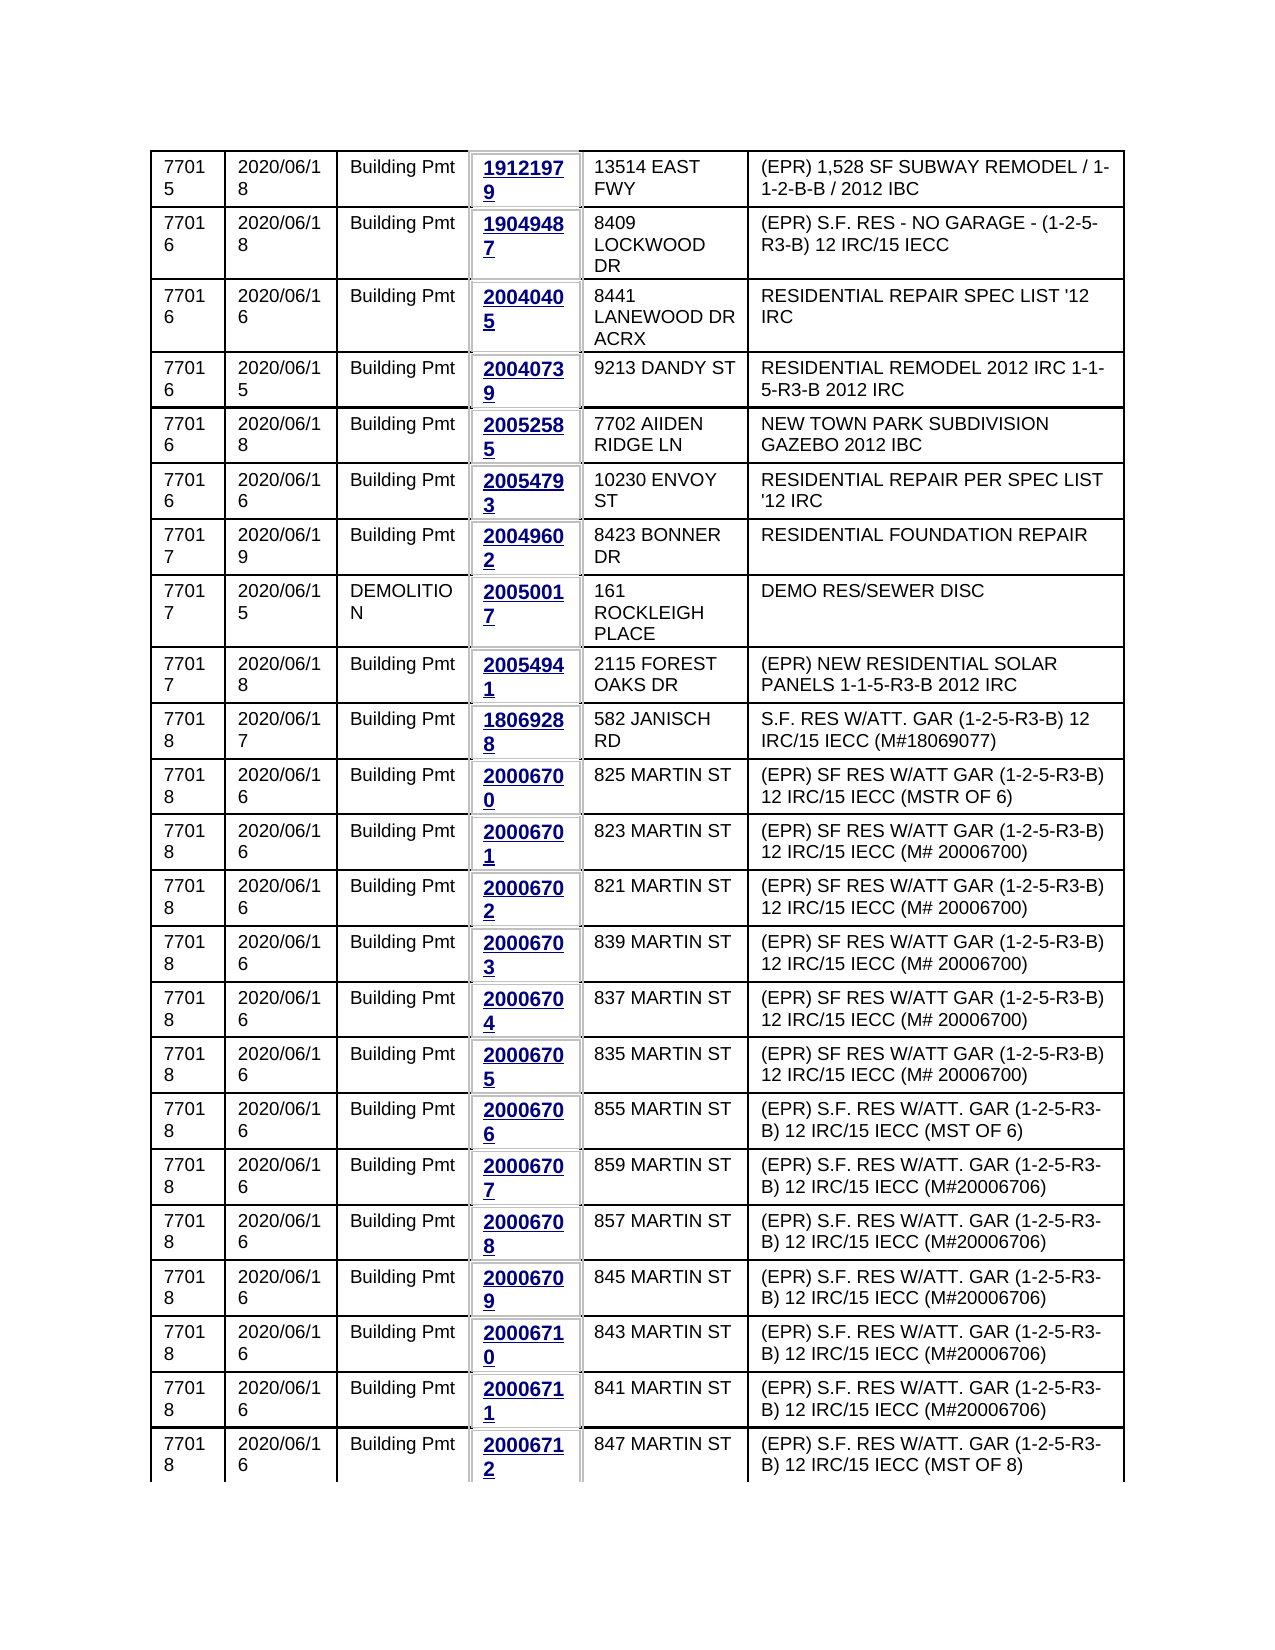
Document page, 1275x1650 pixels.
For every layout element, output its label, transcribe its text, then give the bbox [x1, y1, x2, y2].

table_cell 77016 [152, 280, 224, 351]
table_cell (EPR) S.F. RES W/ATT. GAR (1-2-5-R3-B) 12 IRC/15 IECC (MST OF 6) [749, 1094, 1123, 1148]
table_cell 825 MARTIN ST [584, 760, 747, 813]
table_cell 77017 [152, 576, 224, 646]
table_cell Building Pmt [338, 1429, 468, 1482]
table_cell 77017 [152, 520, 224, 574]
table_cell Building Pmt [338, 409, 468, 462]
table_cell 20054941 [473, 651, 579, 702]
table_cell 2020/06/16 [226, 464, 336, 518]
table_cell 10230 ENVOY ST [584, 464, 747, 518]
table_cell Building Pmt [338, 520, 468, 574]
table_cell Building Pmt [338, 208, 468, 278]
table_cell (EPR) S.F. RES W/ATT. GAR (1-2-5-R3-B) 12 IRC/15 IECC (MST OF 8) [749, 1429, 1123, 1482]
table_cell 20006704 [473, 985, 579, 1036]
table_cell 20006705 [473, 1041, 579, 1092]
table_cell 837 MARTIN ST [584, 983, 747, 1036]
table_cell RESIDENTIAL REMODEL 2012 IRC 1-1-5-R3-B 2012 IRC [749, 353, 1123, 406]
table_cell (EPR) S.F. RES W/ATT. GAR (1-2-5-R3-B) 12 IRC/15 IECC (M#20006706) [749, 1261, 1123, 1315]
table_cell 77018 [152, 871, 224, 925]
table_cell 20006708 [473, 1208, 579, 1259]
table_cell NEW TOWN PARK SUBDIVISION GAZEBO 2012 IBC [749, 409, 1123, 462]
table_cell (EPR) SF RES W/ATT GAR (1-2-5-R3-B) 12 IRC/15 IECC (M# 20006700) [749, 983, 1123, 1036]
table_cell 2020/06/18 [226, 648, 336, 702]
table_cell Building Pmt [338, 983, 468, 1036]
table_cell 2020/06/16 [226, 760, 336, 813]
table_cell 20006702 [473, 874, 579, 925]
table_cell Building Pmt [338, 1261, 468, 1315]
table_cell Building Pmt [338, 760, 468, 813]
table_cell 20006712 [473, 1431, 579, 1482]
table_cell 77018 [152, 983, 224, 1036]
table_cell (EPR) SF RES W/ATT GAR (1-2-5-R3-B) 12 IRC/15 IECC (MSTR OF 6) [749, 760, 1123, 813]
table_cell RESIDENTIAL FOUNDATION REPAIR [749, 520, 1123, 574]
table_cell 20006711 [473, 1375, 579, 1426]
table_cell 582 JANISCH RD [584, 704, 747, 758]
table_cell 823 MARTIN ST [584, 815, 747, 869]
table_cell Building Pmt [338, 871, 468, 925]
table_cell 2020/06/19 [226, 520, 336, 574]
table_cell Building Pmt [338, 704, 468, 758]
table_cell 77018 [152, 1429, 224, 1482]
table_cell 77016 [152, 464, 224, 518]
table_cell Building Pmt [338, 1038, 468, 1092]
table_cell 2020/06/16 [226, 1094, 336, 1148]
table_cell RESIDENTIAL REPAIR PER SPEC LIST '12 IRC [749, 464, 1123, 518]
table_cell 2020/06/16 [226, 1206, 336, 1259]
table_cell (EPR) NEW RESIDENTIAL SOLAR PANELS 1-1-5-R3-B 2012 IRC [749, 648, 1123, 702]
table_cell Building Pmt [338, 464, 468, 518]
table_cell (EPR) S.F. RES W/ATT. GAR (1-2-5-R3-B) 12 IRC/15 IECC (M#20006706) [749, 1150, 1123, 1203]
table_cell 821 MARTIN ST [584, 871, 747, 925]
table_cell 161 ROCKLEIGH PLACE [584, 576, 747, 646]
table_cell (EPR) SF RES W/ATT GAR (1-2-5-R3-B) 12 IRC/15 IECC (M# 20006700) [749, 871, 1123, 925]
table_cell Building Pmt [338, 1317, 468, 1371]
table_cell 2020/06/16 [226, 280, 336, 351]
table_cell (EPR) SF RES W/ATT GAR (1-2-5-R3-B) 12 IRC/15 IECC (M# 20006700) [749, 815, 1123, 869]
table_cell 77018 [152, 1373, 224, 1426]
table_cell 77018 [152, 815, 224, 869]
table_cell 2020/06/16 [226, 871, 336, 925]
table_cell 18069288 [473, 707, 579, 758]
table_cell 2020/06/16 [226, 1373, 336, 1426]
table_cell Building Pmt [338, 648, 468, 702]
table_cell (EPR) S.F. RES W/ATT. GAR (1-2-5-R3-B) 12 IRC/15 IECC (M#20006706) [749, 1373, 1123, 1426]
table_cell 9213 DANDY ST [584, 353, 747, 406]
table_cell 2020/06/15 [226, 576, 336, 646]
table_cell 20006707 [473, 1152, 579, 1203]
table_cell Building Pmt [338, 353, 468, 406]
table_cell DEMOLITION [338, 576, 468, 646]
table_cell 8423 BONNER DR [584, 520, 747, 574]
table_cell 855 MARTIN ST [584, 1094, 747, 1148]
table_cell 77016 [152, 409, 224, 462]
table_cell 2020/06/18 [226, 409, 336, 462]
table_cell Building Pmt [338, 815, 468, 869]
table_cell (EPR) S.F. RES W/ATT. GAR (1-2-5-R3-B) 12 IRC/15 IECC (M#20006706) [749, 1317, 1123, 1371]
table_cell RESIDENTIAL REPAIR SPEC LIST '12 IRC [749, 280, 1123, 351]
table_cell (EPR) S.F. RES W/ATT. GAR (1-2-5-R3-B) 12 IRC/15 IECC (M#20006706) [749, 1206, 1123, 1259]
table_cell 20049602 [473, 523, 579, 574]
table_cell 77018 [152, 704, 224, 758]
table_cell 2020/06/15 [226, 353, 336, 406]
table_cell 77017 [152, 648, 224, 702]
table_cell 845 MARTIN ST [584, 1261, 747, 1315]
table_cell (EPR) SF RES W/ATT GAR (1-2-5-R3-B) 12 IRC/15 IECC (M# 20006700) [749, 927, 1123, 981]
table_cell 2020/06/16 [226, 1038, 336, 1092]
table_cell 20040739 [473, 356, 579, 406]
table_cell 841 MARTIN ST [584, 1373, 747, 1426]
table_cell 20050017 [473, 578, 579, 646]
table_cell 839 MARTIN ST [584, 927, 747, 981]
table_cell 77018 [152, 1038, 224, 1092]
table_cell Building Pmt [338, 927, 468, 981]
table_cell 8441 LANEWOOD DR ACRX [584, 280, 747, 351]
table_cell 20006701 [473, 818, 579, 869]
table_cell 2020/06/16 [226, 1429, 336, 1482]
table_cell 77018 [152, 1206, 224, 1259]
table_cell 20006700 [473, 762, 579, 813]
table_cell S.F. RES W/ATT. GAR (1-2-5-R3-B) 12 IRC/15 IECC (M#18069077) [749, 704, 1123, 758]
table_cell 13514 EAST FWY [584, 152, 747, 206]
table_cell Building Pmt [338, 152, 468, 206]
table_cell 8409 LOCKWOOD DR [584, 208, 747, 278]
table_cell 77018 [152, 1150, 224, 1203]
table_cell 77018 [152, 1094, 224, 1148]
table_cell 2020/06/16 [226, 1317, 336, 1371]
table_cell 77018 [152, 1317, 224, 1371]
table_cell 20052585 [473, 411, 579, 462]
table_cell 2020/06/18 [226, 152, 336, 206]
table_cell 835 MARTIN ST [584, 1038, 747, 1092]
table_cell 77018 [152, 927, 224, 981]
table_cell 77018 [152, 1261, 224, 1315]
table_cell 20054793 [473, 467, 579, 518]
table_cell 20006706 [473, 1097, 579, 1148]
table_cell (EPR) SF RES W/ATT GAR (1-2-5-R3-B) 12 IRC/15 IECC (M# 20006700) [749, 1038, 1123, 1092]
table_cell 2020/06/18 [226, 208, 336, 278]
table_cell Building Pmt [338, 1373, 468, 1426]
table_cell 77015 [152, 152, 224, 206]
table_cell 77018 [152, 760, 224, 813]
table_cell 847 MARTIN ST [584, 1429, 747, 1482]
table_cell 77016 [152, 353, 224, 406]
table_cell 2115 FOREST OAKS DR [584, 648, 747, 702]
table_cell 2020/06/16 [226, 983, 336, 1036]
table_cell 2020/06/16 [226, 1150, 336, 1203]
table_cell 843 MARTIN ST [584, 1317, 747, 1371]
table_cell 2020/06/16 [226, 815, 336, 869]
table_cell 19121979 [473, 155, 579, 206]
table_cell Building Pmt [338, 1094, 468, 1148]
table_cell DEMO RES/SEWER DISC [749, 576, 1123, 646]
table_cell 859 MARTIN ST [584, 1150, 747, 1203]
table_cell Building Pmt [338, 1150, 468, 1203]
table_cell 20006709 [473, 1264, 579, 1315]
table_cell 19049487 [473, 211, 579, 278]
table_cell 20006703 [473, 930, 579, 981]
table_cell 20006710 [473, 1320, 579, 1371]
table_cell (EPR) S.F. RES - NO GARAGE - (1-2-5-R3-B) 12 IRC/15 IECC [749, 208, 1123, 278]
table_cell 857 MARTIN ST [584, 1206, 747, 1259]
table_cell 2020/06/16 [226, 927, 336, 981]
table_cell 7702 AIIDEN RIDGE LN [584, 409, 747, 462]
table_cell (EPR) 1,528 SF SUBWAY REMODEL / 1-1-2-B-B / 2012 IBC [749, 152, 1123, 206]
table_cell Building Pmt [338, 1206, 468, 1259]
table_cell 77016 [152, 208, 224, 278]
table_cell 2020/06/17 [226, 704, 336, 758]
table_cell 20040405 [473, 283, 579, 351]
table_cell 2020/06/16 [226, 1261, 336, 1315]
table_cell Building Pmt [338, 280, 468, 351]
